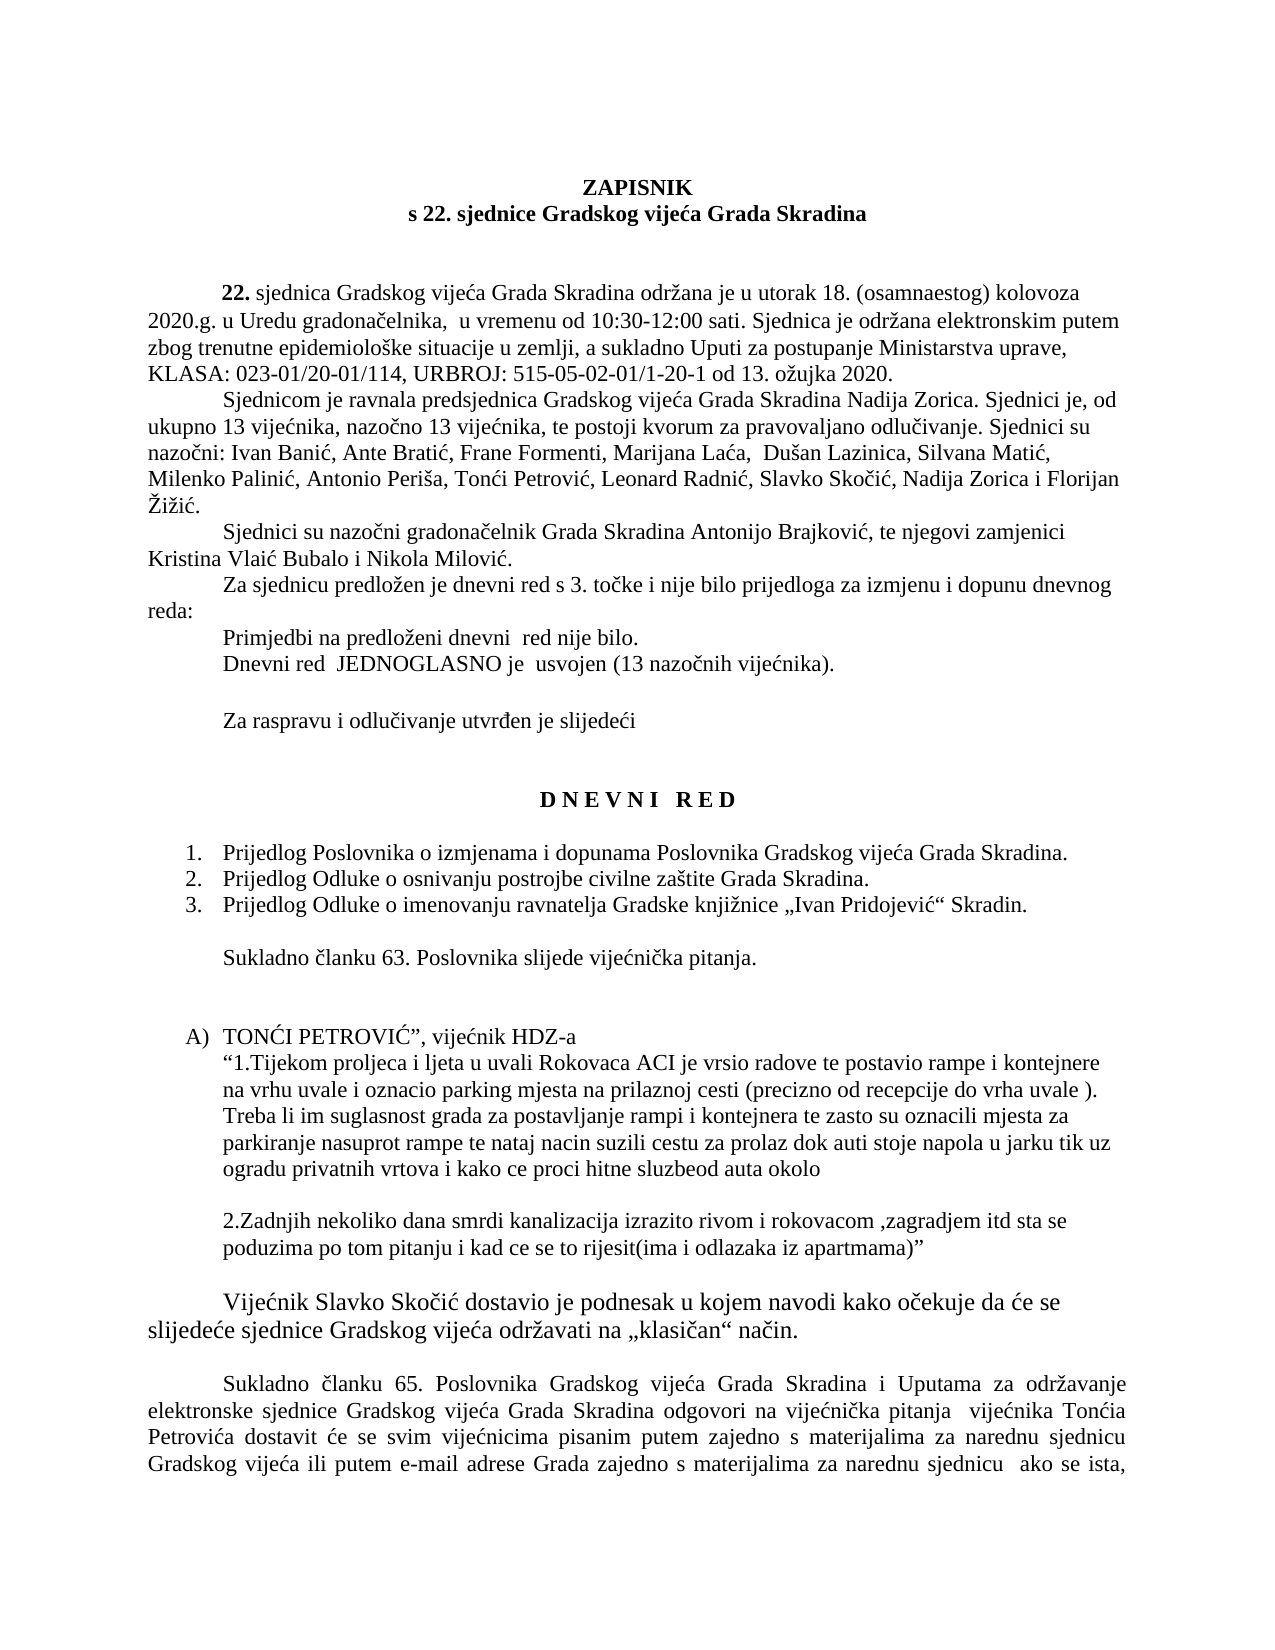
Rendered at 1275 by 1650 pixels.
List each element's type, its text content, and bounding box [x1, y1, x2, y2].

text Sukladno članku 63. Poslovnika slijede vijećnička pitanja. [148, 944, 1127, 970]
text Primjedbi na predloženi dnevni red nije bilo. [148, 624, 1127, 650]
text Za raspravu i odlučivanje utvrđen je slijedeći [148, 707, 1127, 733]
text s 22. sjednice Gradskog vijeća Grada Skradina [148, 200, 1127, 227]
list Prijedlog Poslovnika o izmjenama i dopunama Poslovnika Gradskog vijeća Grada Skradina. [185, 839, 1127, 865]
text Sjednicom je ravnala predsjednica Gradskog vijeća Grada Skradina Nadija Zorica. Sjednici je, od ukupno 13 vijećnika, nazočno 13 vijećnika, te postoji kvorum za pravovaljano odlučivanje. Sjednici su nazočni: Ivan Banić, Ante Bratić, Frane Formenti, Marijana Laća, Dušan Lazinica, Silvana Matić, Milenko Palinić, Antonio Periša, Tonći Petrović, Leonard Radnić, Slavko Skočić, Nadija Zorica i Florijan Žižić. [148, 386, 1127, 518]
list Prijedlog Odluke o osnivanju postrojbe civilne zaštite Grada Skradina. [185, 865, 1127, 891]
list TONĆI PETROVIĆ”, vijećnik HDZ-a [185, 1023, 1127, 1049]
text Sjednici su nazočni gradonačelnik Grada Skradina Antonijo Brajković, te njegovi zamjenici Kristina Vlaić Bubalo i Nikola Milović. [148, 518, 1127, 571]
text 22. sjednica Gradskog vijeća Grada Skradina održana je u utorak 18. (osamnaestog) kolovoza 2020.g. u Uredu gradonačelnika, u vremenu od 10:30-12:00 sati. Sjednica je održana elektronskim putem zbog trenutne epidemiološke situacije u zemlji, a sukladno Uputi za postupanje Ministarstva uprave, KLASA: 023-01/20-01/114, URBROJ: 515-05-02-01/1-20-1 od 13. ožujka 2020. [148, 279, 1127, 386]
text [148, 1371, 1127, 1476]
list “1.Tijekom proljeca i ljeta u uvali Rokovaca ACI je vrsio radove te postavio rampe i kontejnere na vrhu uvale i oznacio parking mjesta na prilaznoj cesti (precizno od recepcije do vrha uvale ). [223, 1049, 1127, 1102]
text ZAPISNIK [148, 174, 1127, 200]
list Treba li im suglasnost grada za postavljanje rampi i kontejnera te zasto su oznacili mjesta za parkiranje nasuprot rampe te nataj nacin suzili cestu za prolaz dok auti stoje napola u jarku tik uz ogradu privatnih vrtova i kako ce proci hitne sluzbeod auta okolo [223, 1102, 1127, 1181]
text Dnevni red JEDNOGLASNO je usvojen (13 nazočnih vijećnika). [148, 650, 1127, 676]
list Prijedlog Odluke o imenovanju ravnatelja Gradske knjižnice „Ivan Pridojević“ Skradin. [185, 891, 1127, 918]
text Za sjednicu predložen je dnevni red s 3. točke i nije bilo prijedloga za izmjenu i dopunu dnevnog reda: [148, 571, 1127, 624]
text Vijećnik Slavko Skočić dostavio je podnesak u kojem navodi kako očekuje da će se slijedeće sjednice Gradskog vijeća održavati na „klasičan“ način. [148, 1287, 1127, 1344]
text D N E V N I R E D [148, 786, 1127, 812]
list 2.Zadnjih nekoliko dana smrdi kanalizacija izrazito rivom i rokovacom ,zagradjem itd sta se poduzima po tom pitanju i kad ce se to rijesit(ima i odlazaka iz apartmama)” [223, 1208, 1127, 1260]
